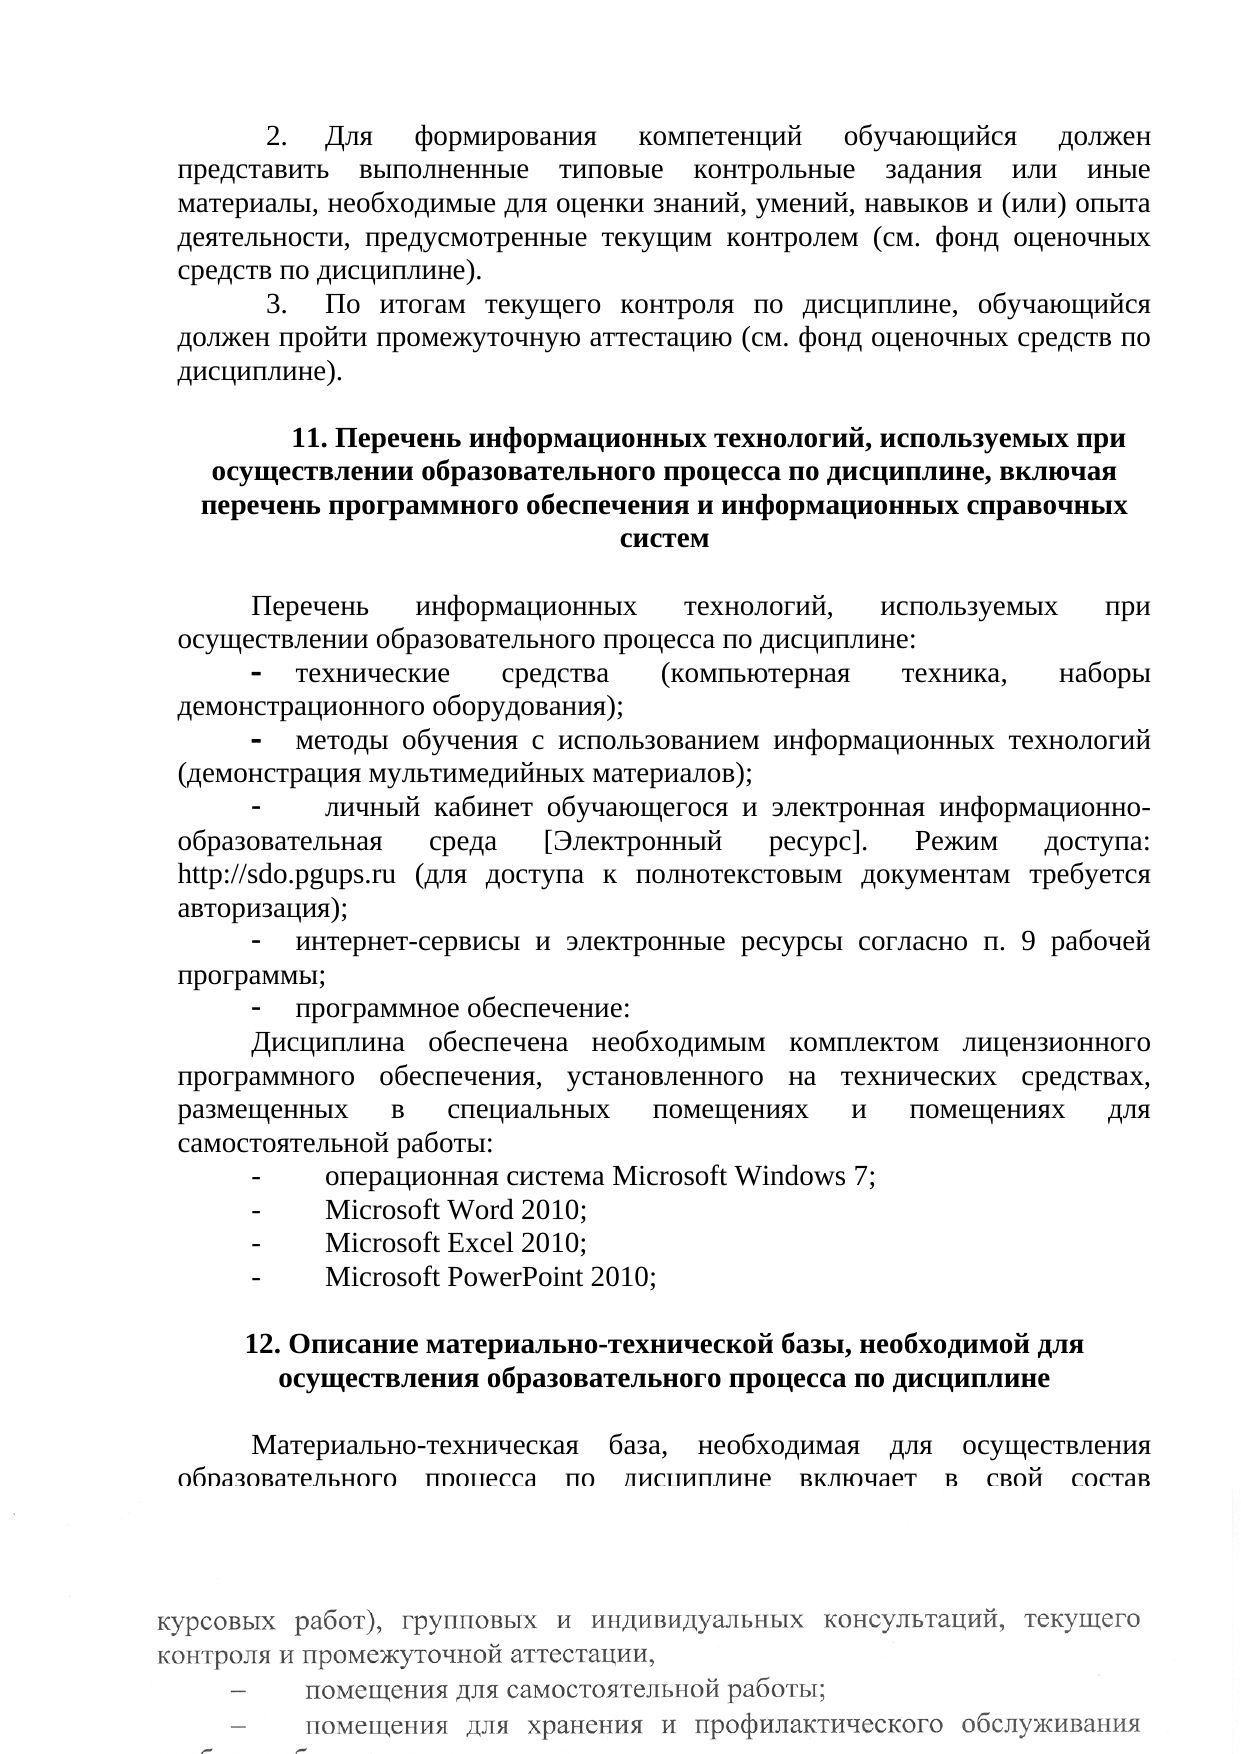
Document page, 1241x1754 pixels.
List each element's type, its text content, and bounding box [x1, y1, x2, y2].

list Для формирования компетенций обучающийся должен представить выполненные типовые контрольные задания или иные материалы, необходимые для оценки знаний, умений, навыков и (или) опыта деятельности, предусмотренные текущим контролем (см. фонд оценочных средств по дисциплине). [177, 118, 1152, 286]
text 12. Описание материально-технической базы, необходимой для осуществления образовательного процесса по дисциплине [177, 1326, 1152, 1393]
list Microsoft Excel 2010; [177, 1226, 1152, 1259]
text Дисциплина обеспечена необходимым комплектом лицензионного программного обеспечения, установленного на технических средствах, размещенных в специальных помещениях и помещениях для самостоятельной работы: [177, 1024, 1152, 1158]
list операционная система Microsoft Windows 7; [177, 1158, 1152, 1192]
list Microsoft PowerPoint 2010; [177, 1259, 1152, 1293]
list Microsoft Word 2010; [177, 1192, 1152, 1226]
list личный кабинет обучающегося и электронная информационно-образовательная среда [Электронный ресурс]. Режим доступа: http://sdo.pgups.ru (для доступа к полнотекстовым документам требуется авторизация); [177, 789, 1152, 923]
text 11. Перечень информационных технологий, используемых при осуществлении образовательного процесса по дисциплине, включая перечень программного обеспечения и информационных справочных систем [177, 420, 1152, 554]
list технические средства (компьютерная техника, наборы демонстрационного оборудования); [177, 655, 1152, 722]
picture [0, 1486, 1241, 1754]
list программное обеспечение: [177, 991, 1152, 1024]
list интернет-сервисы и электронные ресурсы согласно п. 9 рабочей программы; [177, 923, 1152, 991]
list По итогам текущего контроля по дисциплине, обучающийся должен пройти промежуточную аттестацию (см. фонд оценочных средств по дисциплине). [177, 286, 1152, 386]
list методы обучения с использованием информационных технологий (демонстрация мультимедийных материалов); [177, 722, 1152, 789]
text Материально-техническая база, необходимая для осуществления образовательного процесса по дисциплине включает в свой состав специальные помещения: [177, 1427, 1152, 1486]
text Перечень информационных технологий, используемых при осуществлении образовательного процесса по дисциплине: [177, 588, 1152, 655]
